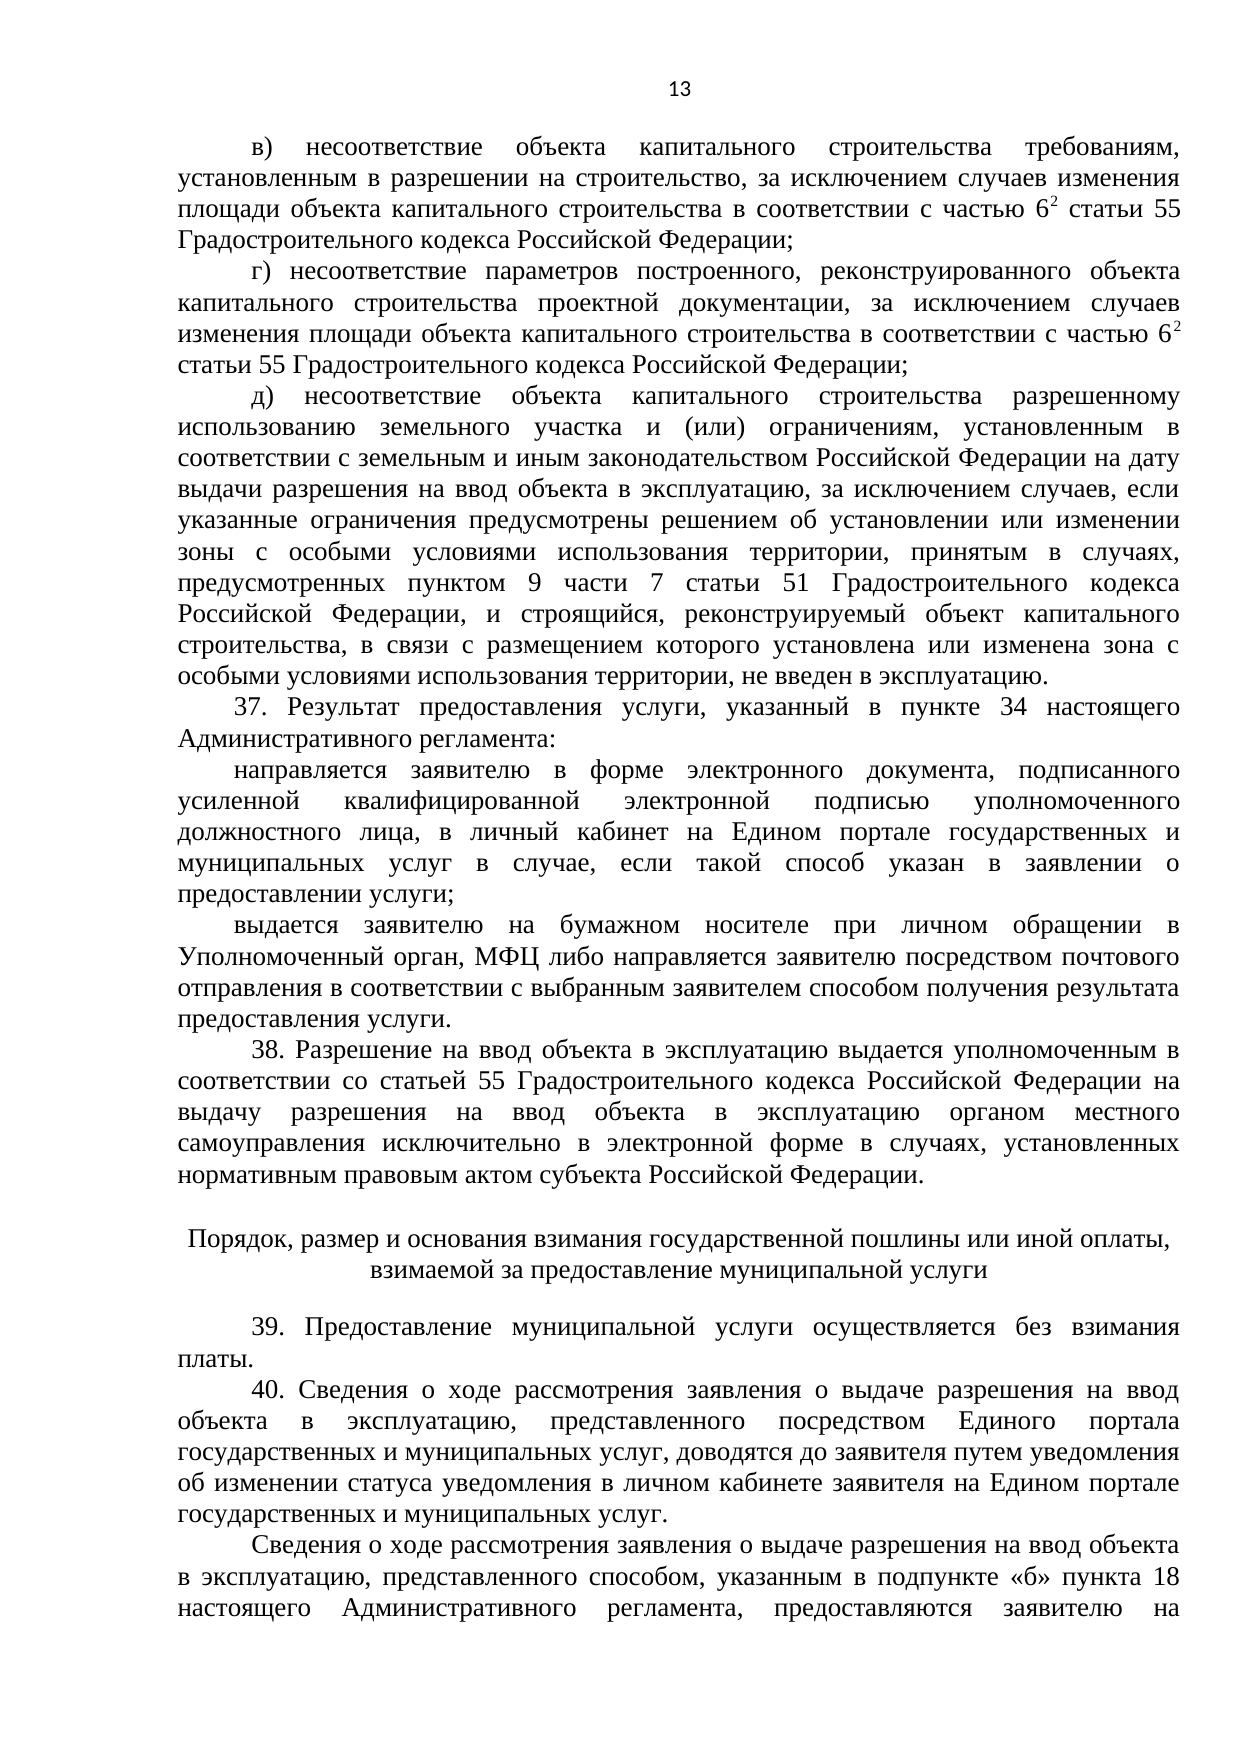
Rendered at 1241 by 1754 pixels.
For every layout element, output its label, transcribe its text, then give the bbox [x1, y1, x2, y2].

text д) несоответствие объекта капитального строительства разрешенному использованию земельного участка и (или) ограничениям, установленным в соответствии с земельным и иным законодательством Российской Федерации на дату выдачи разрешения на ввод объекта в эксплуатацию, за исключением случаев, если указанные ограничения предусмотрены решением об установлении или изменении зоны с особыми условиями использования территории, принятым в случаях, предусмотренных пунктом 9 части 7 статьи 51 Градостроительного кодекса Российской Федерации, и строящийся, реконструируемый объект капитального строительства, в связи с размещением которого установлена или изменена зона с особыми условиями использования территории, не введен в эксплуатацию. [177, 379, 1181, 691]
text 39. Предоставление муниципальной услуги осуществляется без взимания платы. [177, 1311, 1181, 1373]
text 37. Результат предоставления услуги, указанный в пункте 34 настоящего Административного регламента: [177, 691, 1181, 753]
text в) несоответствие объекта капитального строительства требованиям, установленным в разрешении на строительство, за исключением случаев изменения площади объекта капитального строительства в соответствии с частью 62 статьи 55 Градостроительного кодекса Российской Федерации; [177, 130, 1181, 254]
text 38. Разрешение на ввод объекта в эксплуатацию выдается уполномоченным в соответствии со статьей 55 Градостроительного кодекса Российской Федерации на выдачу разрешения на ввод объекта в эксплуатацию органом местного самоуправления исключительно в электронной форме в случаях, установленных нормативным правовым актом субъекта Российской Федерации. [177, 1033, 1181, 1189]
text 40. Сведения о ходе рассмотрения заявления о выдаче разрешения на ввод объекта в эксплуатацию, представленного посредством Единого портала государственных и муниципальных услуг, доводятся до заявителя путем уведомления об изменении статуса уведомления в личном кабинете заявителя на Едином портале государственных и муниципальных услуг. [177, 1373, 1181, 1528]
text г) несоответствие параметров построенного, реконструированного объекта капитального строительства проектной документации, за исключением случаев изменения площади объекта капитального строительства в соответствии с частью 62 статьи 55 Градостроительного кодекса Российской Федерации; [177, 254, 1181, 379]
subtitle Порядок, размер и основания взимания государственной пошлины или иной оплаты, взимаемой за предоставление муниципальной услуги [177, 1222, 1181, 1311]
text выдается заявителю на бумажном носителе при личном обращении в Уполномоченный орган, МФЦ либо направляется заявителю посредством почтового отправления в соответствии с выбранным заявителем способом получения результата предоставления услуги. [177, 908, 1181, 1033]
text направляется заявителю в форме электронного документа, подписанного усиленной квалифицированной электронной подписью уполномоченного должностного лица, в личный кабинет на Едином портале государственных и муниципальных услуг в случае, если такой способ указан в заявлении о предоставлении услуги; [177, 753, 1181, 908]
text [177, 1528, 1181, 1622]
